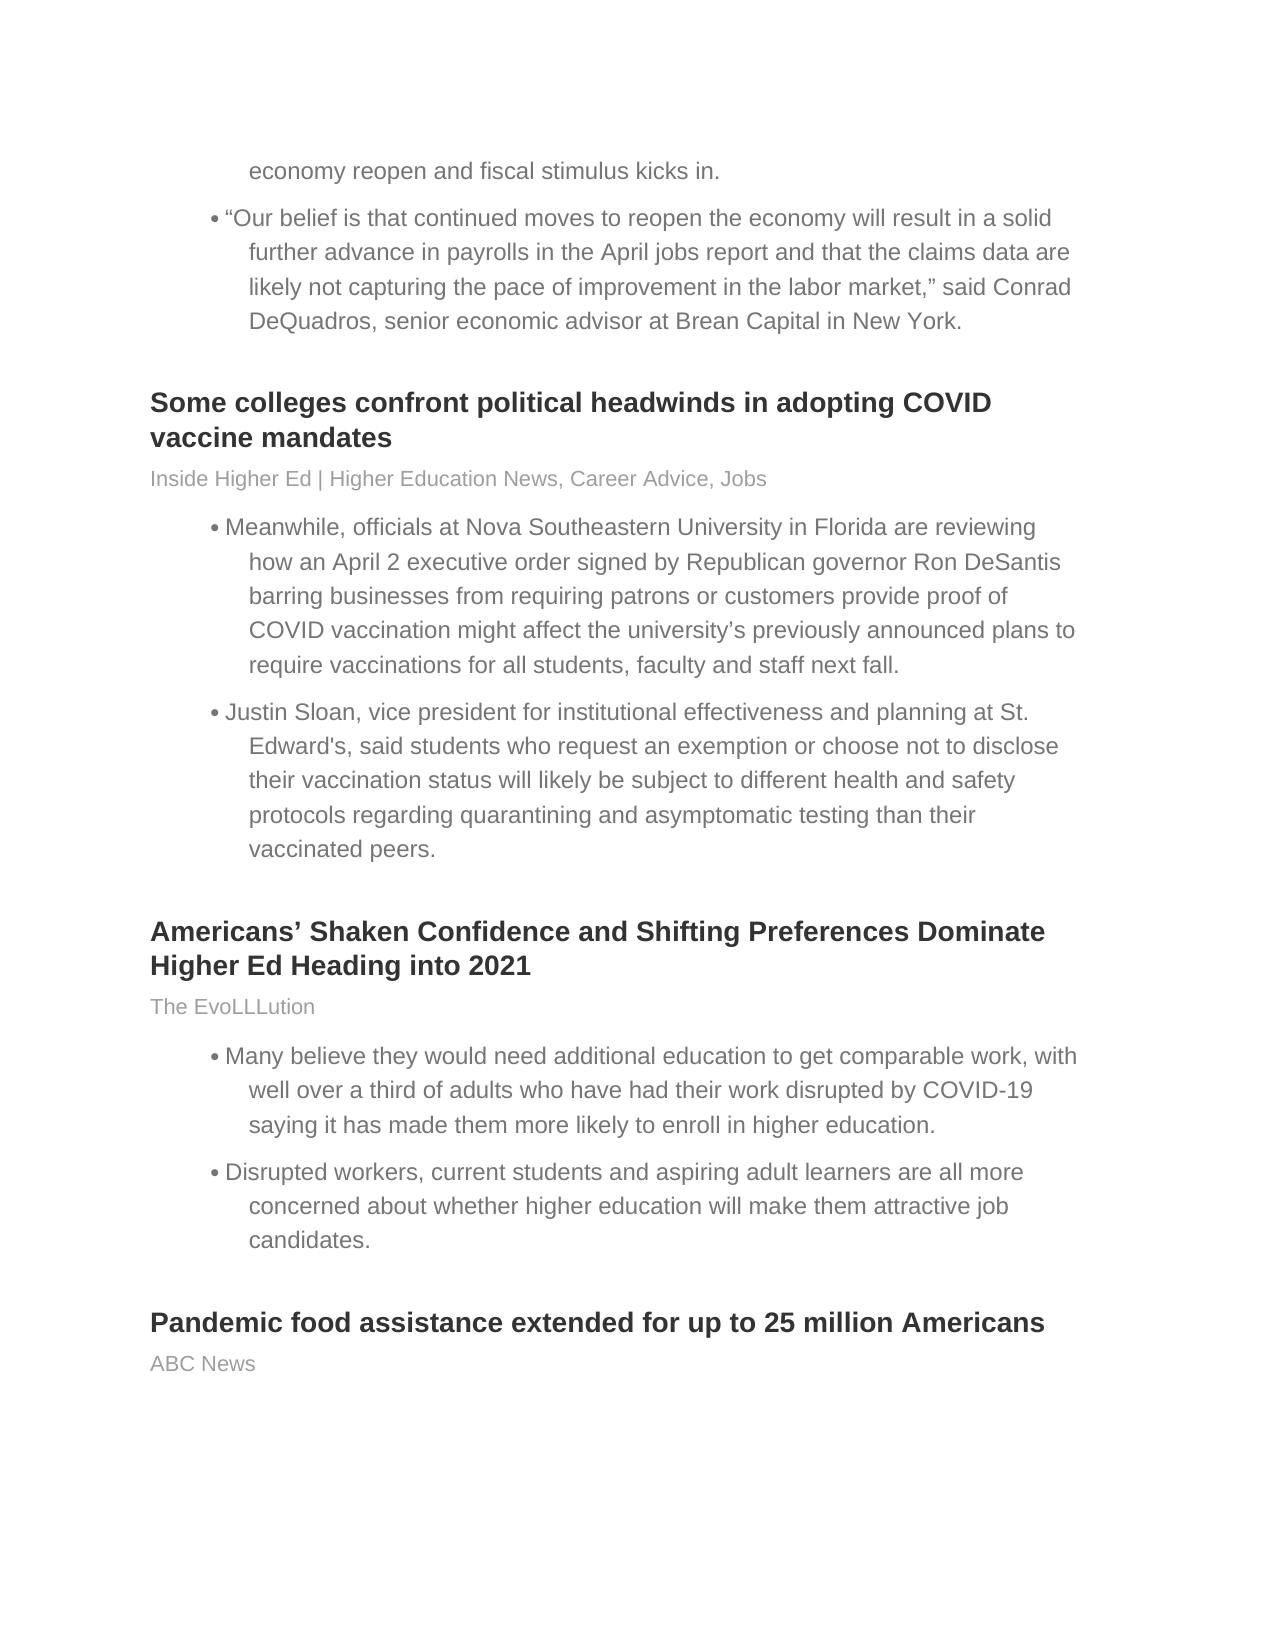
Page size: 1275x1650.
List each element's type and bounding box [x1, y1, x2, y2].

table_header [150, 150, 1087, 1492]
